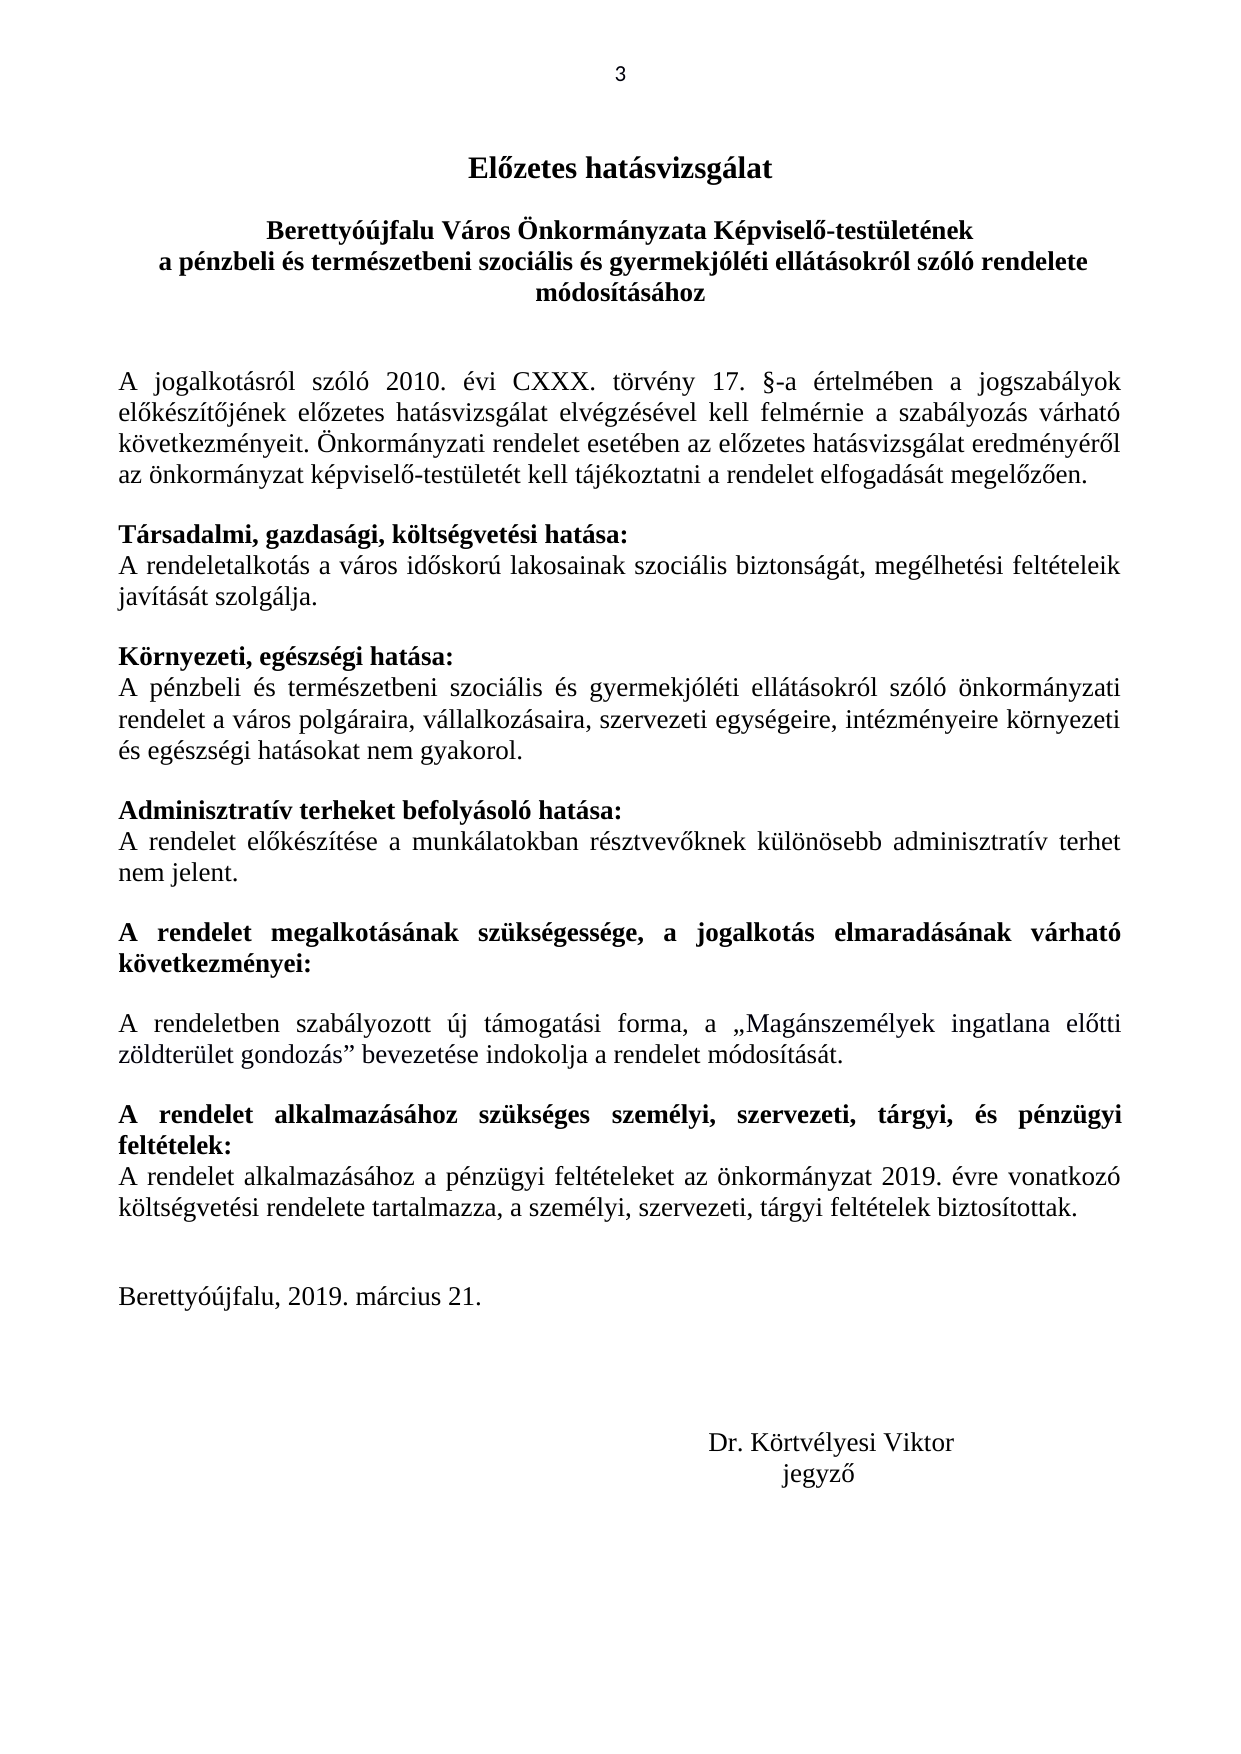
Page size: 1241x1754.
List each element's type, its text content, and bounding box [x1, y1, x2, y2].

text A rendelet megalkotásának szükségessége, a jogalkotás elmaradásának várható következményei: [118, 916, 1122, 978]
text A rendeletalkotás a város időskorú lakosainak szociális biztonságát, megélhetési feltételeik javítását szolgálja. [118, 549, 1122, 612]
text Berettyóújfalu, 2019. március 21. [118, 1280, 1122, 1311]
text A jogalkotásról szóló 2010. évi CXXX. törvény 17. §-a értelmében a jogszabályok előkészítőjének előzetes hatásvizsgálat elvégzésével kell felmérnie a szabályozás várható következményeit. Önkormányzati rendelet esetében az előzetes hatásvizsgálat eredményéről az önkormányzat képviselő-testületét kell tájékoztatni a rendelet elfogadását megelőzően. [118, 365, 1122, 489]
text A rendelet előkészítése a munkálatokban résztvevőknek különösebb adminisztratív terhet nem jelent. [118, 825, 1122, 887]
text Adminisztratív terheket befolyásoló hatása: [118, 794, 1122, 825]
text A rendelet alkalmazásához a pénzügyi feltételeket az önkormányzat 2019. évre vonatkozó költségvetési rendelete tartalmazza, a személyi, szervezeti, tárgyi feltételek biztosítottak. [118, 1160, 1122, 1223]
text Dr. Körtvélyesi Viktor [118, 1426, 1122, 1457]
text A pénzbeli és természetbeni szociális és gyermekjóléti ellátásokról szóló önkormányzati rendelet a város polgáraira, vállalkozásaira, szervezeti egységeire, intézményeire környezeti és egészségi hatásokat nem gyakorol. [118, 672, 1122, 765]
text jegyző [118, 1457, 1122, 1488]
text Berettyóújfalu Város Önkormányzata Képviselő-testületének [118, 214, 1122, 245]
text A rendelet alkalmazásához szükséges személyi, szervezeti, tárgyi, és pénzügyi feltételek: [118, 1098, 1122, 1160]
text Környezeti, egészségi hatása: [118, 640, 1122, 672]
text a pénzbeli és természetbeni szociális és gyermekjóléti ellátásokról szóló rendelete módosításához [118, 245, 1122, 307]
text Társadalmi, gazdasági, költségvetési hatása: [118, 518, 1122, 549]
text Előzetes hatásvizsgálat [118, 149, 1122, 185]
text A rendeletben szabályozott új támogatási forma, a „Magánszemélyek ingatlana előtti zöldterület gondozás” bevezetése indokolja a rendelet módosítását. [118, 1007, 1122, 1069]
